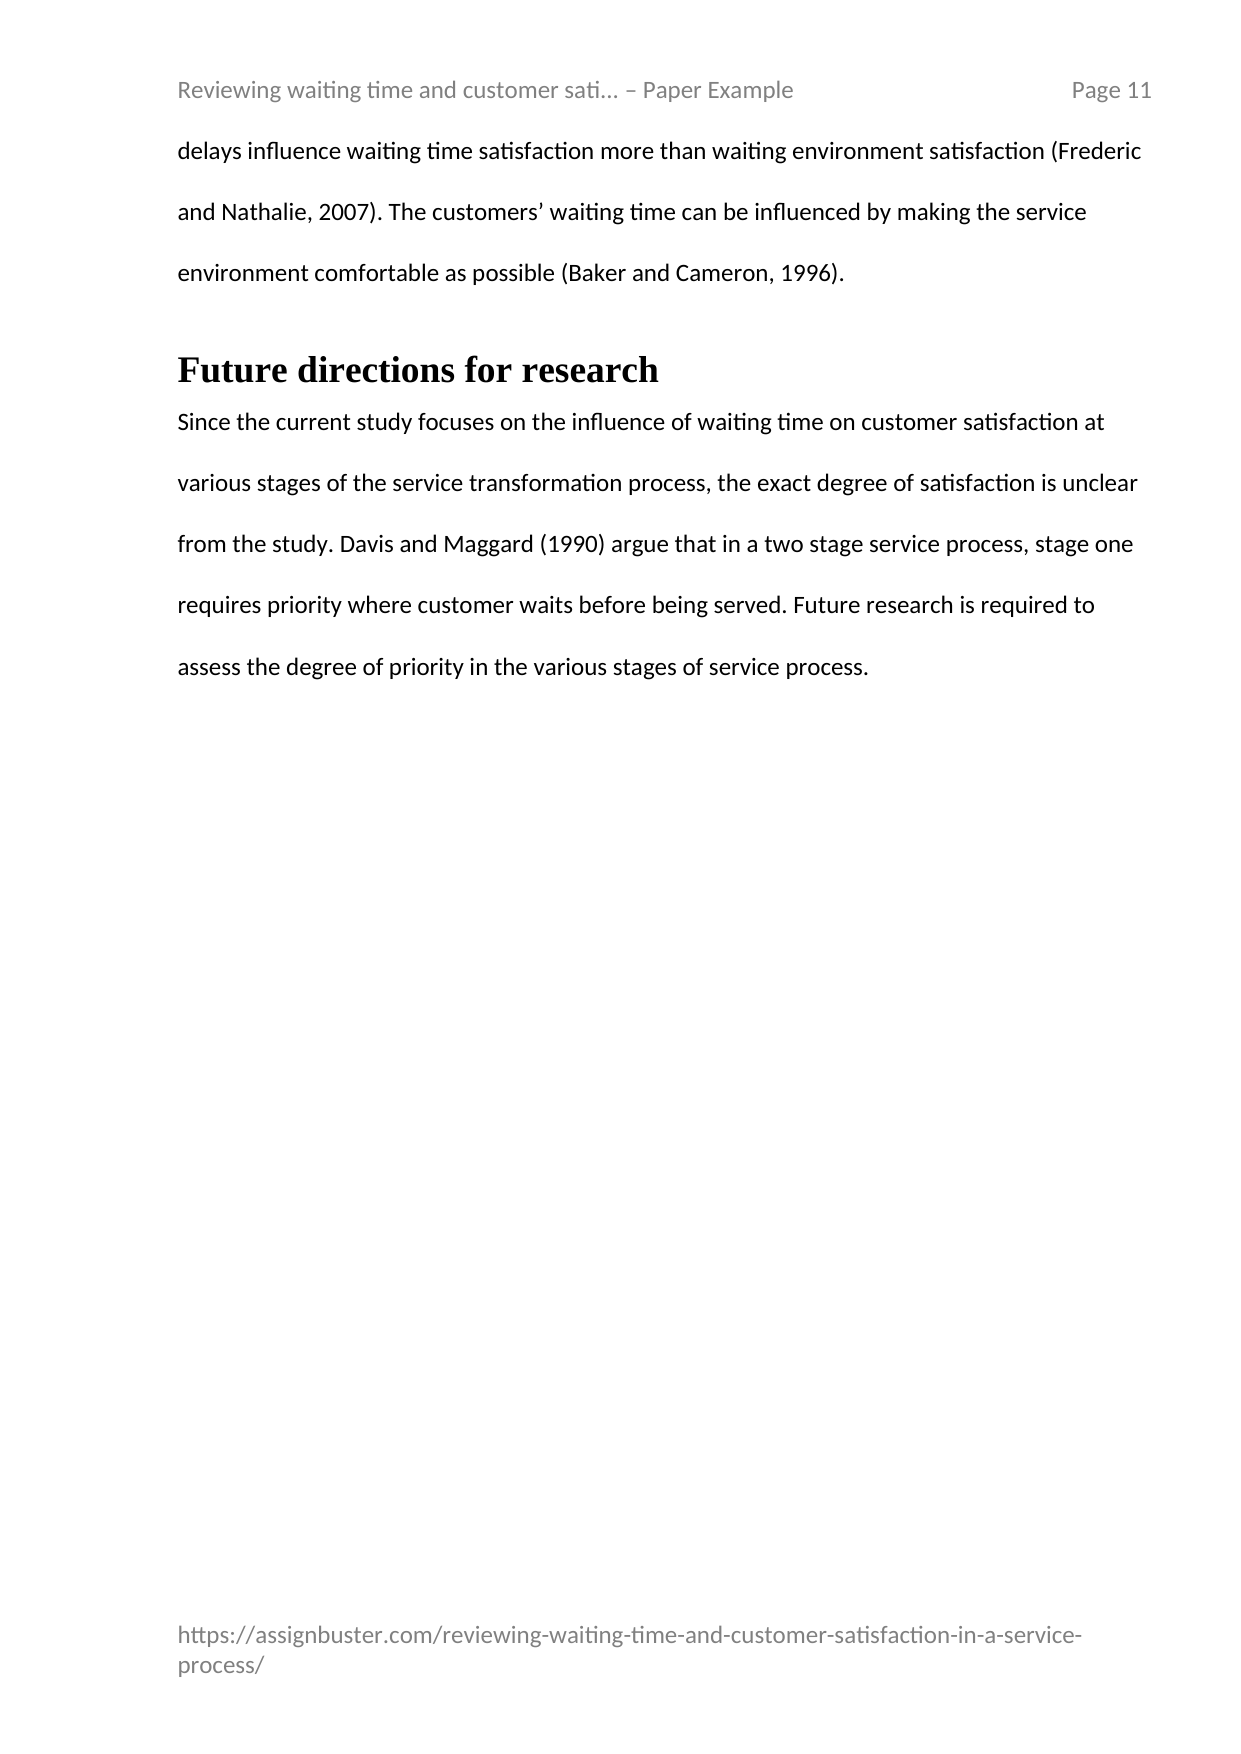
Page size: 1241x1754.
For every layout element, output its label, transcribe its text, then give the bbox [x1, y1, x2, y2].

subtitle Future directions for research [177, 347, 1152, 391]
text Since the current study focuses on the influence of waiting time on customer satisfaction at various stages of the service transformation process, the exact degree of satisfaction is unclear from the study. Davis and Maggard (1990) argue that in a two stage service process, stage one requires priority where customer waits before being served. Future research is required to assess the degree of priority in the various stages of service process. [177, 406, 1152, 681]
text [177, 135, 1152, 287]
